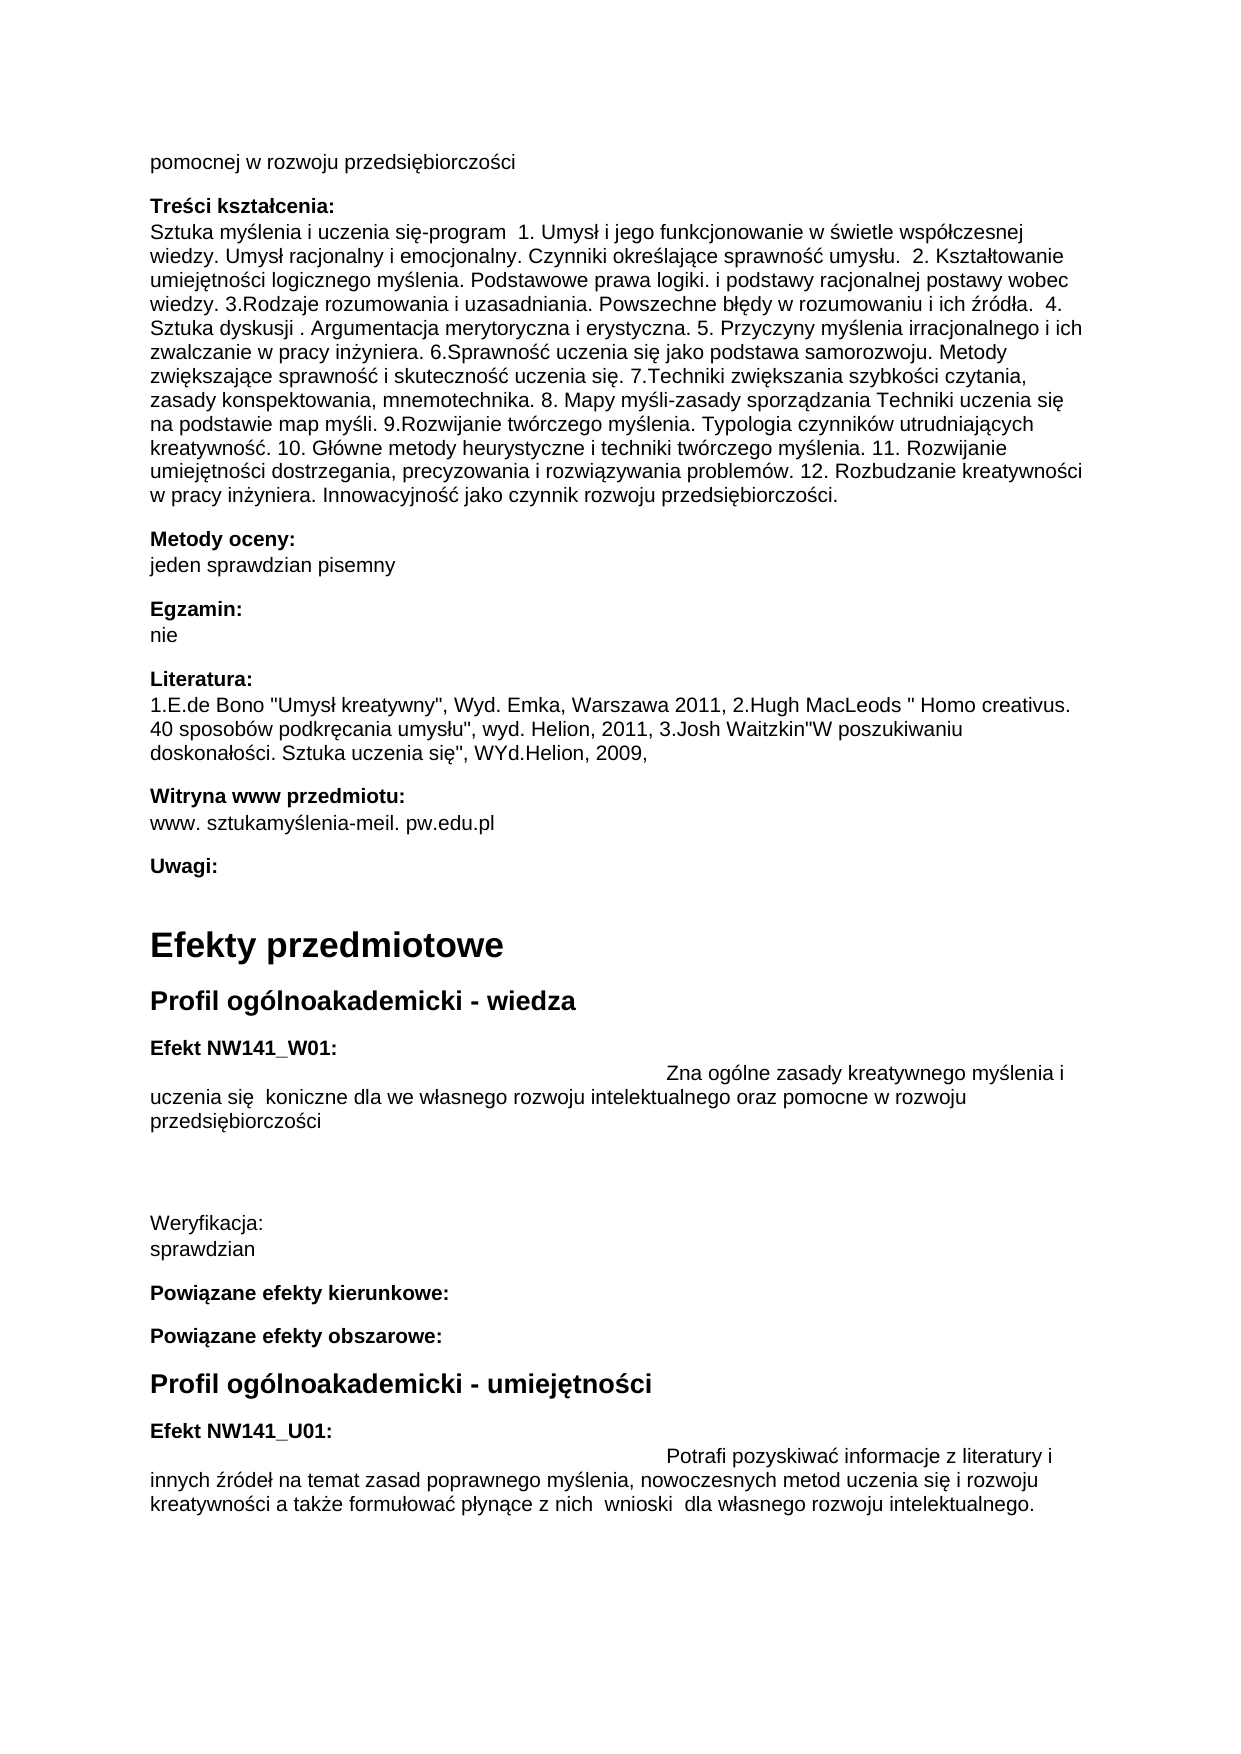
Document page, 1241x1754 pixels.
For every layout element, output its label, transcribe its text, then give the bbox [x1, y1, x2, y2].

text nie [150, 623, 1090, 647]
text Efekt NW141_W01: [150, 1036, 1090, 1059]
text Metody oceny: [150, 527, 1090, 551]
text Egzamin: [150, 597, 1090, 621]
subtitle Efekty przedmiotowe [150, 924, 1090, 965]
text www. sztukamyślenia-meil. pw.edu.pl [150, 810, 1090, 834]
text Witryna www przedmiotu: [150, 784, 1090, 808]
text Treści kształcenia: [150, 194, 1090, 218]
text Powiązane efekty kierunkowe: [150, 1280, 1090, 1304]
subtitle Profil ogólnoakademicki - wiedza [150, 984, 1090, 1016]
text Zna ogólne zasady kreatywnego myślenia i uczenia się koniczne dla we własnego rozwoju intelektualnego oraz pomocne w rozwoju przedsiębiorczości [150, 1061, 1090, 1204]
text Efekt NW141_U01: [150, 1419, 1090, 1443]
subtitle Profil ogólnoakademicki - umiejętności [150, 1368, 1090, 1399]
text jeden sprawdzian pisemny [150, 553, 1090, 577]
text sprawdzian [150, 1237, 1090, 1261]
text Potrafi pozyskiwać informacje z literatury i innych źródeł na temat zasad poprawnego myślenia, nowoczesnych metod uczenia się i rozwoju kreatywności a także formułować płynące z nich wnioski dla własnego rozwoju intelektualnego. [150, 1444, 1090, 1588]
text Sztuka myślenia i uczenia się-program 1. Umysł i jego funkcjonowanie w świetle współczesnej wiedzy. Umysł racjonalny i emocjonalny. Czynniki określające sprawność umysłu. 2. Kształtowanie umiejętności logicznego myślenia. Podstawowe prawa logiki. i podstawy racjonalnej postawy wobec wiedzy. 3.Rodzaje rozumowania i uzasadniania. Powszechne błędy w rozumowaniu i ich źródła. 4. Sztuka dyskusji . Argumentacja merytoryczna i erystyczna. 5. Przyczyny myślenia irracjonalnego i ich zwalczanie w pracy inżyniera. 6.Sprawność uczenia się jako podstawa samorozwoju. Metody zwiększające sprawność i skuteczność uczenia się. 7.Techniki zwiększania szybkości czytania, zasady konspektowania, mnemotechnika. 8. Mapy myśli-zasady sporządzania Techniki uczenia się na podstawie map myśli. 9.Rozwijanie twórczego myślenia. Typologia czynników utrudniających kreatywność. 10. Główne metody heurystyczne i techniki twórczego myślenia. 11. Rozwijanie umiejętności dostrzegania, precyzowania i rozwiązywania problemów. 12. Rozbudzanie kreatywności w pracy inżyniera. Innowacyjność jako czynnik rozwoju przedsiębiorczości. [150, 220, 1090, 507]
text Weryfikacja: [150, 1211, 1090, 1234]
text 1.E.de Bono "Umysł kreatywny", Wyd. Emka, Warszawa 2011, 2.Hugh MacLeods " Homo creativus. 40 sposobów podkręcania umysłu", wyd. Helion, 2011, 3.Josh Waitzkin"W poszukiwaniu doskonałości. Sztuka uczenia się", WYd.Helion, 2009, [150, 693, 1090, 764]
text Uwagi: [150, 854, 1090, 878]
text Literatura: [150, 667, 1090, 691]
text Powiązane efekty obszarowe: [150, 1324, 1090, 1348]
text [150, 150, 1090, 174]
